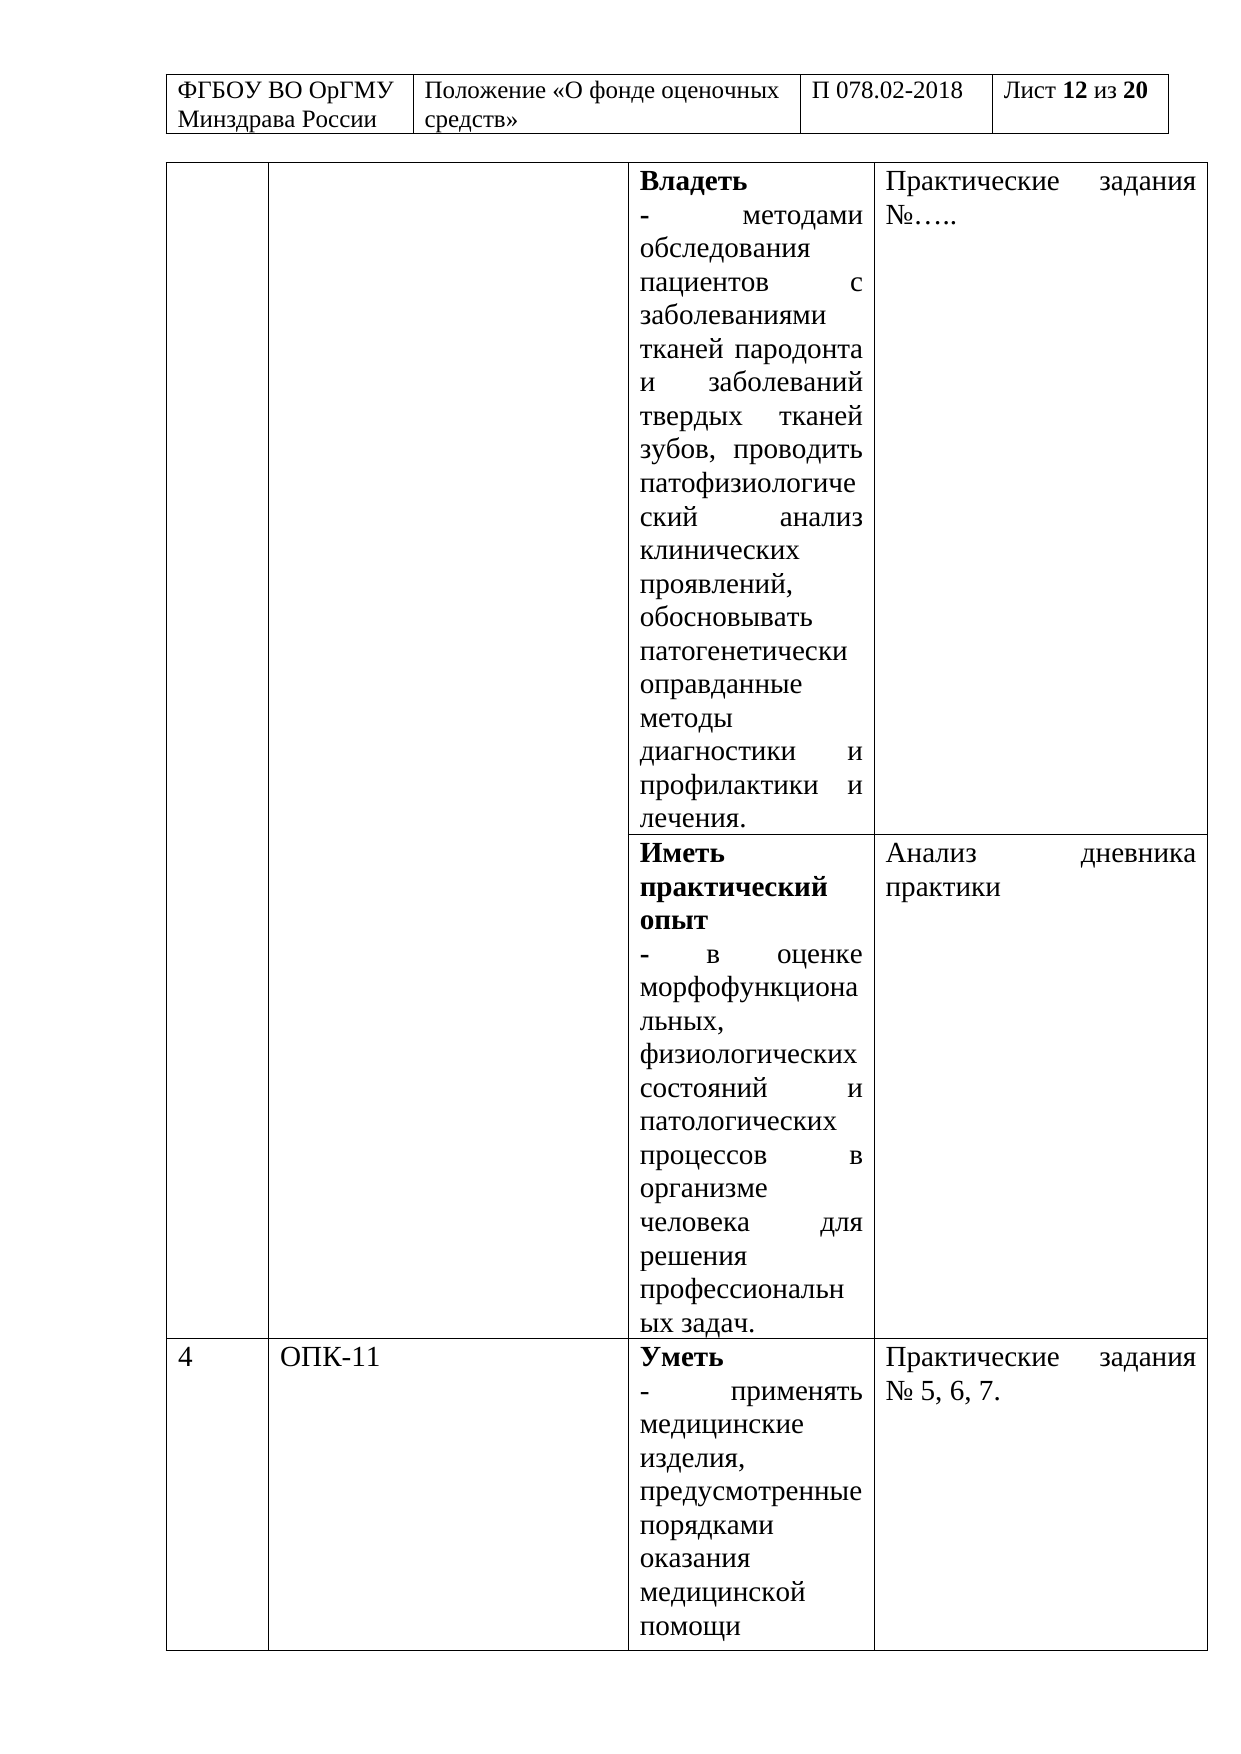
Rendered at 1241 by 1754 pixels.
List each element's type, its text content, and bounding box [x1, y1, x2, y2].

table_cell 4 [167, 1339, 268, 1649]
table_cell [875, 1339, 1207, 1649]
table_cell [629, 1339, 874, 1649]
table_cell Анализ дневника практики [875, 835, 1207, 1338]
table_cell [269, 163, 628, 1338]
table_cell ОПК-11 [269, 1339, 628, 1649]
table_cell Иметь практический опыт - в оценке морфофункциональных, физиологических состояний и патологических процессов в организме человека для решения профессиональных задач. [629, 835, 874, 1338]
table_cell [875, 163, 1207, 834]
table_cell Владеть - методами обследования пациентов с заболеваниями тканей пародонта и заболеваний твердых тканей зубов, проводить патофизиологический анализ клинических проявлений, обосновывать патогенетически оправданные методы диагностики и профилактики и лечения. [629, 163, 874, 834]
table_cell 3 [167, 163, 268, 1338]
